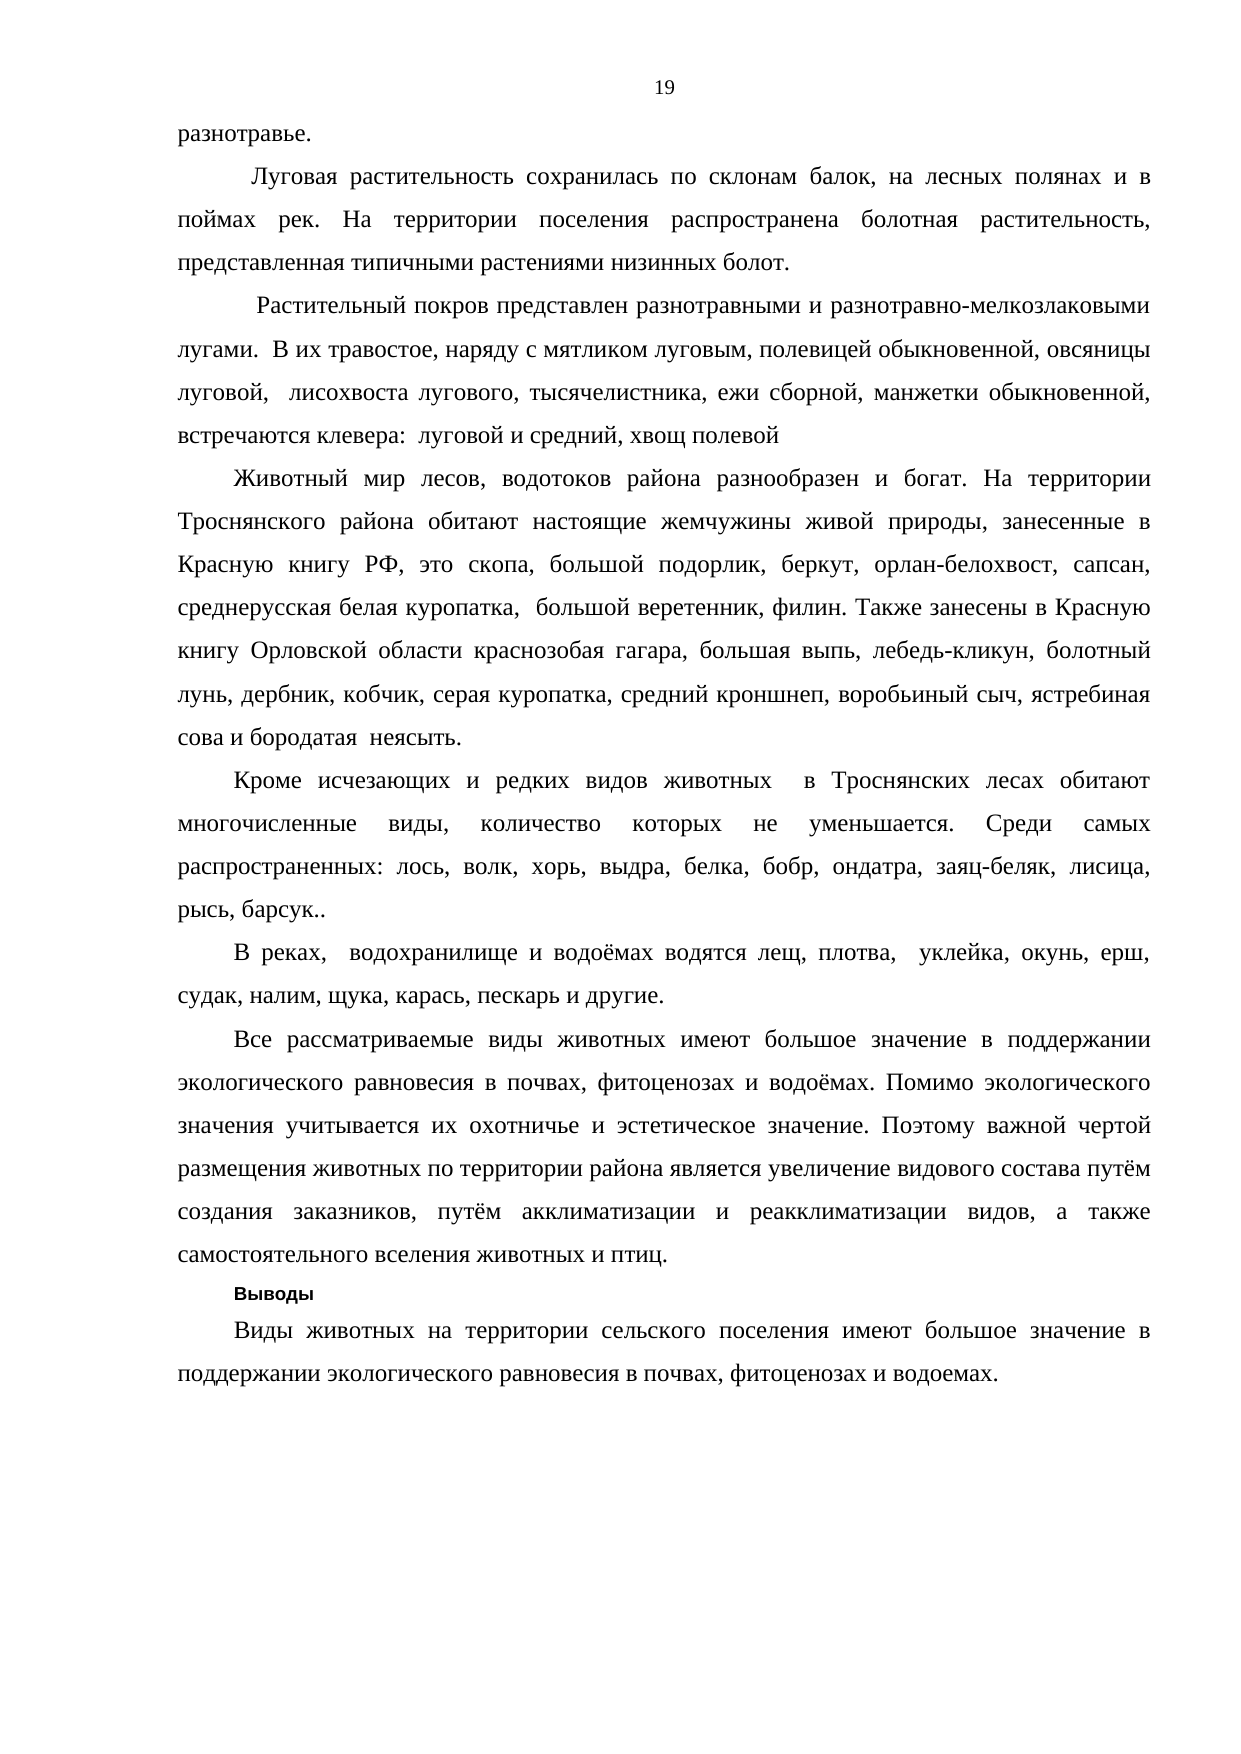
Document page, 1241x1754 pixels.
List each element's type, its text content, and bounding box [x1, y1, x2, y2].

text Виды животных на территории сельского поселения имеют большое значение в поддержании экологического равновесия в почвах, фитоценозах и водоемах. [177, 1315, 1152, 1387]
text Выводы [177, 1282, 1152, 1304]
text Все рассматриваемые виды животных имеют большое значение в поддержании экологического равновесия в почвах, фитоценозах и водоёмах. Помимо экологического значения учитывается их охотничье и эстетическое значение. Поэтому важной чертой размещения животных по территории района является увеличение видового состава путём создания заказников, путём акклиматизации и реакклиматизации видов, а также самостоятельного вселения животных и птиц. [177, 1024, 1152, 1268]
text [177, 118, 1152, 147]
text Кроме исчезающих и редких видов животных в Троснянских лесах обитают многочисленные виды, количество которых не уменьшается. Среди самых распространенных: лось, волк, хорь, выдра, белка, бобр, ондатра, заяц-беляк, лисица, рысь, барсук.. [177, 765, 1152, 923]
text Растительный покров представлен разнотравными и разнотравно-мелкозлаковыми лугами. В их травостое, наряду с мятликом луговым, полевицей обыкновенной, овсяницы луговой, лисохвоста лугового, тысячелистника, ежи сборной, манжетки обыкновенной, встречаются клевера: луговой и средний, хвощ полевой [177, 291, 1152, 449]
text В реках, водохранилище и водоёмах водятся лещ, плотва, уклейка, окунь, ерш, судак, налим, щука, карась, пескарь и другие. [177, 937, 1152, 1009]
text Луговая растительность сохранилась по склонам балок, на лесных полянах и в поймах рек. На территории поселения распространена болотная растительность, представленная типичными растениями низинных болот. [177, 161, 1152, 276]
text Животный мир лесов, водотоков района разнообразен и богат. На территории Троснянского района обитают настоящие жемчужины живой природы, занесенные в Красную книгу РФ, это скопа, большой подорлик, беркут, орлан-белохвост, сапсан, среднерусская белая куропатка, большой веретенник, филин. Также занесены в Красную книгу Орловской области краснозобая гагара, большая выпь, лебедь-кликун, болотный лунь, дербник, кобчик, серая куропатка, средний кроншнеп, воробьиный сыч, ястребиная сова и бородатая неясыть. [177, 463, 1152, 751]
